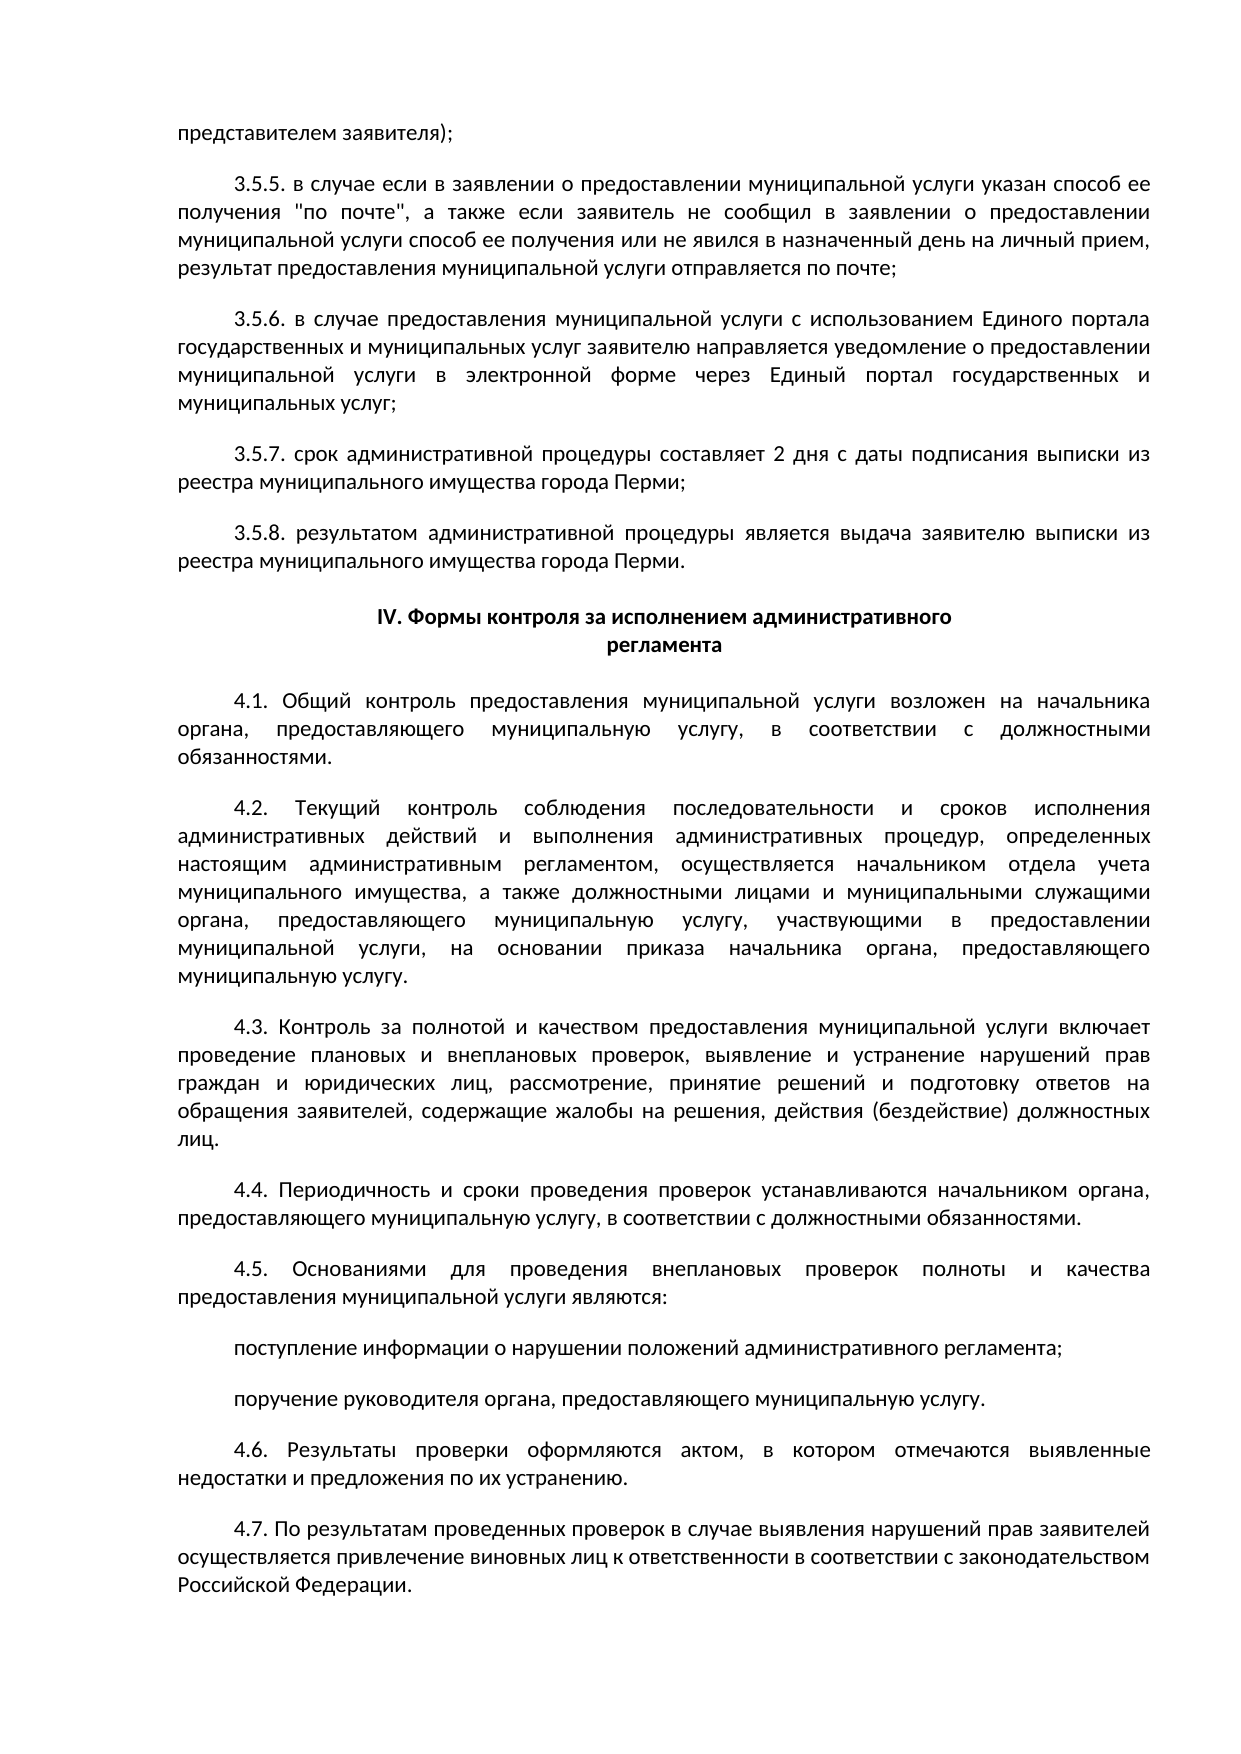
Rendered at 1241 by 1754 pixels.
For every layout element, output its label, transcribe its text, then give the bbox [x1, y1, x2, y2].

title регламента [177, 630, 1152, 658]
text 3.5.6. в случае предоставления муниципальной услуги с использованием Единого портала государственных и муниципальных услуг заявителю направляется уведомление о предоставлении муниципальной услуги в электронной форме через Единый портал государственных и муниципальных услуг; [177, 304, 1152, 416]
text 4.5. Основаниями для проведения внеплановых проверок полноты и качества предоставления муниципальной услуги являются: [177, 1254, 1152, 1310]
text 4.1. Общий контроль предоставления муниципальной услуги возложен на начальника органа, предоставляющего муниципальную услугу, в соответствии с должностными обязанностями. [177, 686, 1152, 770]
text 3.5.7. срок административной процедуры составляет 2 дня с даты подписания выписки из реестра муниципального имущества города Перми; [177, 439, 1152, 495]
text 4.4. Периодичность и сроки проведения проверок устанавливаются начальником органа, предоставляющего муниципальную услугу, в соответствии с должностными обязанностями. [177, 1175, 1152, 1231]
text поступление информации о нарушении положений административного регламента; [177, 1333, 1152, 1361]
text 4.7. По результатам проведенных проверок в случае выявления нарушений прав заявителей осуществляется привлечение виновных лиц к ответственности в соответствии с законодательством Российской Федерации. [177, 1514, 1152, 1598]
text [177, 118, 1152, 146]
title IV. Формы контроля за исполнением административного [177, 602, 1152, 630]
text 4.6. Результаты проверки оформляются актом, в котором отмечаются выявленные недостатки и предложения по их устранению. [177, 1435, 1152, 1491]
text 3.5.5. в случае если в заявлении о предоставлении муниципальной услуги указан способ ее получения "по почте", а также если заявитель не сообщил в заявлении о предоставлении муниципальной услуги способ ее получения или не явился в назначенный день на личный прием, результат предоставления муниципальной услуги отправляется по почте; [177, 169, 1152, 281]
text 3.5.8. результатом административной процедуры является выдача заявителю выписки из реестра муниципального имущества города Перми. [177, 518, 1152, 574]
text поручение руководителя органа, предоставляющего муниципальную услугу. [177, 1384, 1152, 1412]
text 4.3. Контроль за полнотой и качеством предоставления муниципальной услуги включает проведение плановых и внеплановых проверок, выявление и устранение нарушений прав граждан и юридических лиц, рассмотрение, принятие решений и подготовку ответов на обращения заявителей, содержащие жалобы на решения, действия (бездействие) должностных лиц. [177, 1012, 1152, 1152]
text 4.2. Текущий контроль соблюдения последовательности и сроков исполнения административных действий и выполнения административных процедур, определенных настоящим административным регламентом, осуществляется начальником отдела учета муниципального имущества, а также должностными лицами и муниципальными служащими органа, предоставляющего муниципальную услугу, участвующими в предоставлении муниципальной услуги, на основании приказа начальника органа, предоставляющего муниципальную услугу. [177, 793, 1152, 989]
